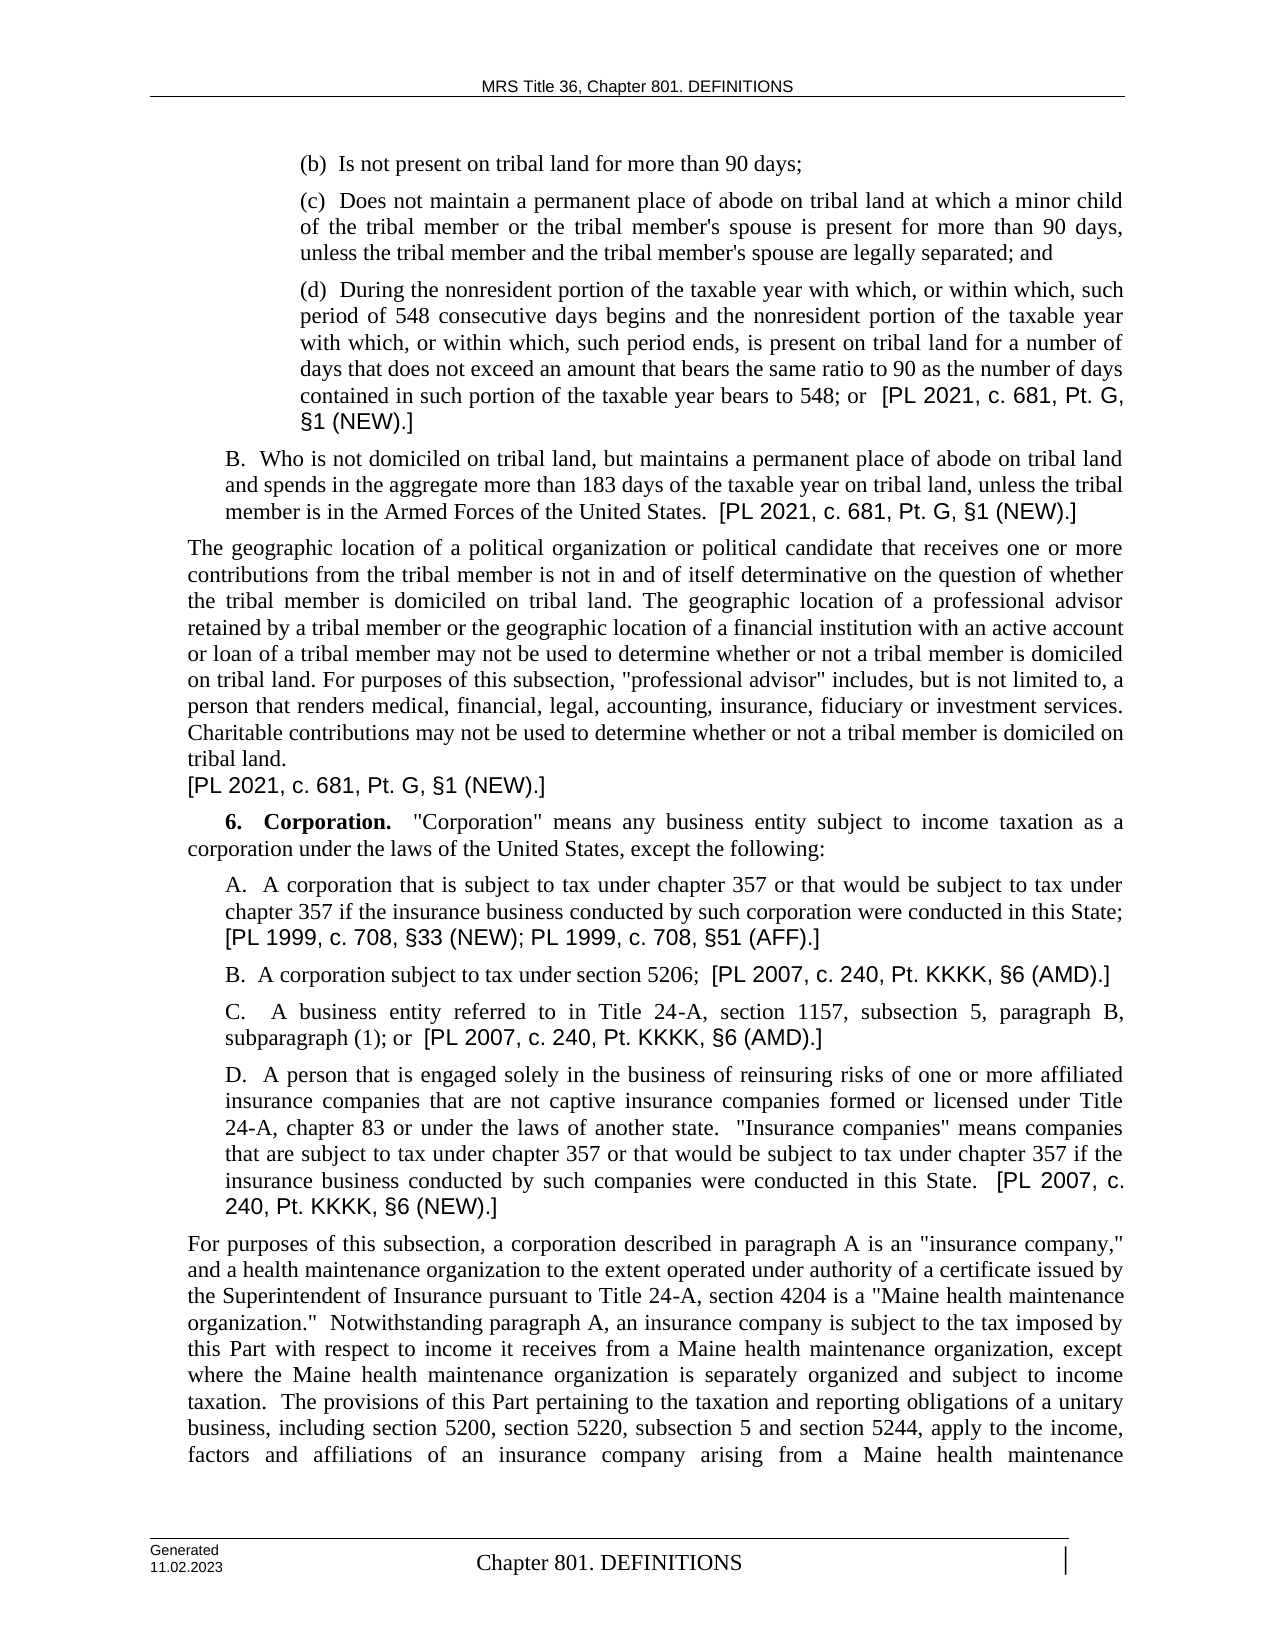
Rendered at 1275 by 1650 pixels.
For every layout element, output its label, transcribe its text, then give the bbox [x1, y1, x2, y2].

text B. Who is not domiciled on tribal land, but maintains a permanent place of abode on tribal land and spends in the aggregate more than 183 days of the taxable year on tribal land, unless the tribal member is in the Armed Forces of the United States. [PL 2021, c. 681, Pt. G, §1 (NEW).] [225, 445, 1125, 524]
text The geographic location of a political organization or political candidate that receives one or more contributions from the tribal member is not in and of itself determinative on the question of whether the tribal member is domiciled on tribal land. The geographic location of a professional advisor retained by a tribal member or the geographic location of a financial institution with an active account or loan of a tribal member may not be used to determine whether or not a tribal member is domiciled on tribal land. For purposes of this subsection, "professional advisor" includes, but is not limited to, a person that renders medical, financial, legal, accounting, insurance, fiduciary or investment services. Charitable contributions may not be used to determine whether or not a tribal member is domiciled on tribal land. [187, 534, 1125, 772]
text D. A person that is engaged solely in the business of reinsuring risks of one or more affiliated insurance companies that are not captive insurance companies formed or licensed under Title 24‑A, chapter 83 or under the laws of another state. "Insurance companies" means companies that are subject to tax under chapter 357 or that would be subject to tax under chapter 357 if the insurance business conducted by such companies were conducted in this State. [PL 2007, c. 240, Pt. KKKK, §6 (NEW).] [225, 1061, 1125, 1219]
text [PL 2021, c. 681, Pt. G, §1 (NEW).] [187, 772, 1125, 798]
text B. A corporation subject to tax under section 5206; [PL 2007, c. 240, Pt. KKKK, §6 (AMD).] [225, 961, 1125, 987]
text A. A corporation that is subject to tax under chapter 357 or that would be subject to tax under chapter 357 if the insurance business conducted by such corporation were conducted in this State; [PL 1999, c. 708, §33 (NEW); PL 1999, c. 708, §51 (AFF).] [225, 872, 1125, 951]
text (b) Is not present on tribal land for more than 90 days; [300, 150, 1125, 176]
text 6. Corporation. "Corporation" means any business entity subject to income taxation as a corporation under the laws of the United States, except the following: [187, 808, 1125, 861]
text (d) During the nonresident portion of the taxable year with which, or within which, such period of 548 consecutive days begins and the nonresident portion of the taxable year with which, or within which, such period ends, is present on tribal land for a number of days that does not exceed an amount that bears the same ratio to 90 as the number of days contained in such portion of the taxable year bears to 548; or [PL 2021, c. 681, Pt. G, §1 (NEW).] [300, 276, 1125, 434]
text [187, 1230, 1125, 1467]
text C. A business entity referred to in Title 24‑A, section 1157, subsection 5, paragraph B, subparagraph (1); or [PL 2007, c. 240, Pt. KKKK, §6 (AMD).] [225, 998, 1125, 1051]
text (c) Does not maintain a permanent place of abode on tribal land at which a minor child of the tribal member or the tribal member's spouse is present for more than 90 days, unless the tribal member and the tribal member's spouse are legally separated; and [300, 187, 1125, 266]
